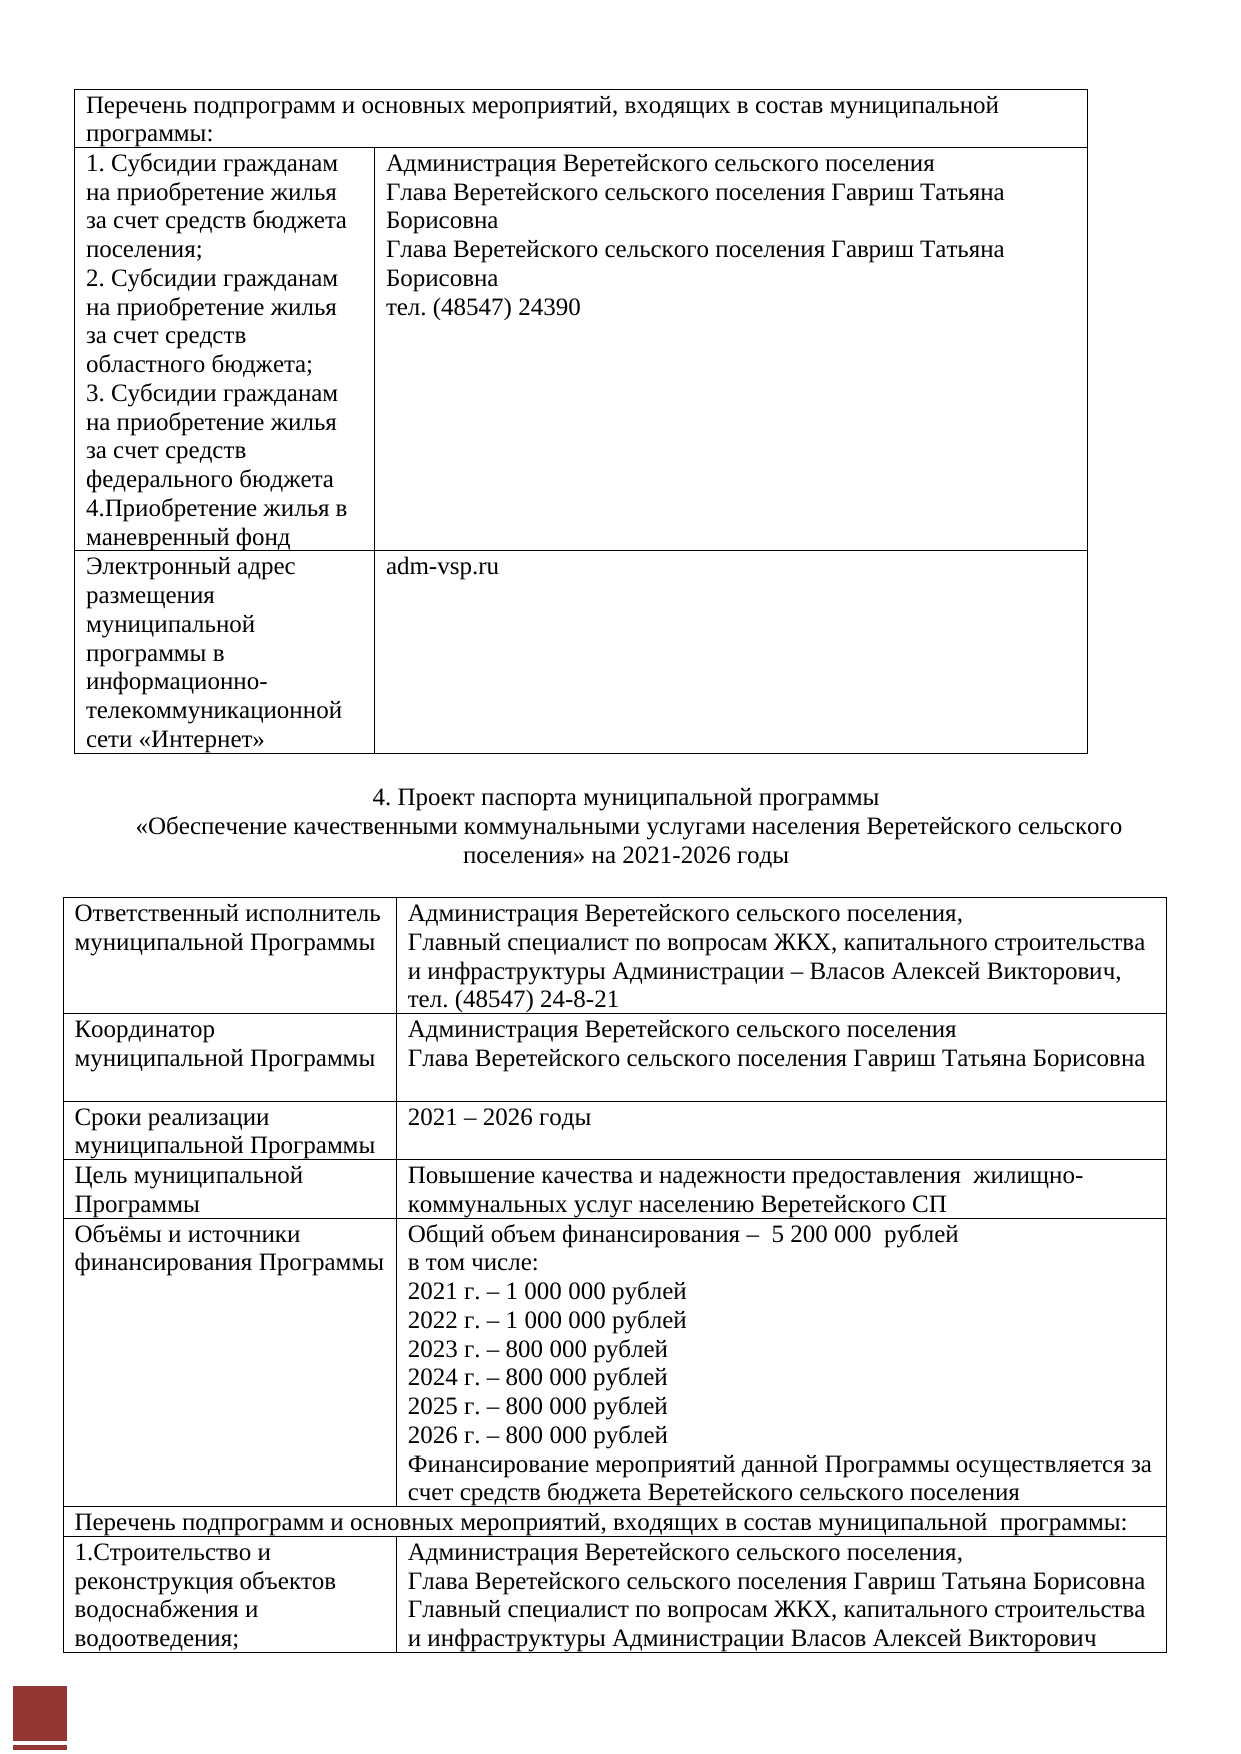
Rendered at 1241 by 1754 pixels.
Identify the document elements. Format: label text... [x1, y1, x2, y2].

table_header Ответственный исполнитель муниципальной Программы [64, 898, 396, 1013]
table_cell Перечень подпрограмм и основных мероприятий, входящих в состав муниципальной программы: [64, 1507, 1166, 1536]
table_cell Перечень подпрограмм и основных мероприятий, входящих в состав муниципальной программы: [75, 90, 1087, 147]
table_cell Объёмы и источники финансирования Программы [64, 1219, 396, 1506]
table_cell Общий объем финансирования – 5 200 000 рублей в том числе: 2021 г. – 1 000 000 рублей 2022 г. – 1 000 000 рублей 2023 г. – 800 000 рублей 2024 г. – 800 000 рублей 2025 г. – 800 000 рублей 2026 г. – 800 000 рублей Финансирование мероприятий данной Программы осуществляется за счет средств бюджета Веретейского сельского поселения [397, 1219, 1166, 1506]
text 4. Проект паспорта муниципальной программы «Обеспечение качественными коммунальными услугами населения Веретейского сельского поселения» на 2021-2026 годы [74, 782, 1178, 868]
table_cell Электронный адрес размещения муниципальной программы в информационно-телекоммуникационной сети «Интернет» [75, 551, 374, 753]
table_cell 1. Субсидии гражданам на приобретение жилья за счет средств бюджета поселения; 2. Субсидии гражданам на приобретение жилья за счет средств областного бюджета; 3. Субсидии гражданам на приобретение жилья за счет средств федерального бюджета 4.Приобретение жилья в маневренный фонд [75, 148, 374, 550]
table_cell Администрация Веретейского сельского поселения Глава Веретейского сельского поселения Гавриш Татьяна Борисовна [397, 1014, 1166, 1101]
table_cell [397, 1537, 1166, 1652]
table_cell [64, 1537, 396, 1652]
table_cell Администрация Веретейского сельского поселения Глава Веретейского сельского поселения Гавриш Татьяна Борисовна Глава Веретейского сельского поселения Гавриш Татьяна Борисовна тел. (48547) 24390 [375, 148, 1087, 550]
table_cell adm-vsp.ru [375, 551, 1087, 753]
table_cell Координатор муниципальной Программы [64, 1014, 396, 1101]
table_cell Повышение качества и надежности предоставления жилищно-коммунальных услуг населению Веретейского СП [397, 1160, 1166, 1218]
table_cell Цель муниципальной Программы [64, 1160, 396, 1218]
table_header Администрация Веретейского сельского поселения, Главный специалист по вопросам ЖКХ, капитального строительства и инфраструктуры Администрации – Власов Алексей Викторович, тел. (48547) 24-8-21 [397, 898, 1166, 1013]
table_cell Сроки реализации муниципальной Программы [64, 1102, 396, 1159]
table_cell 2021 – 2026 годы [397, 1102, 1166, 1159]
